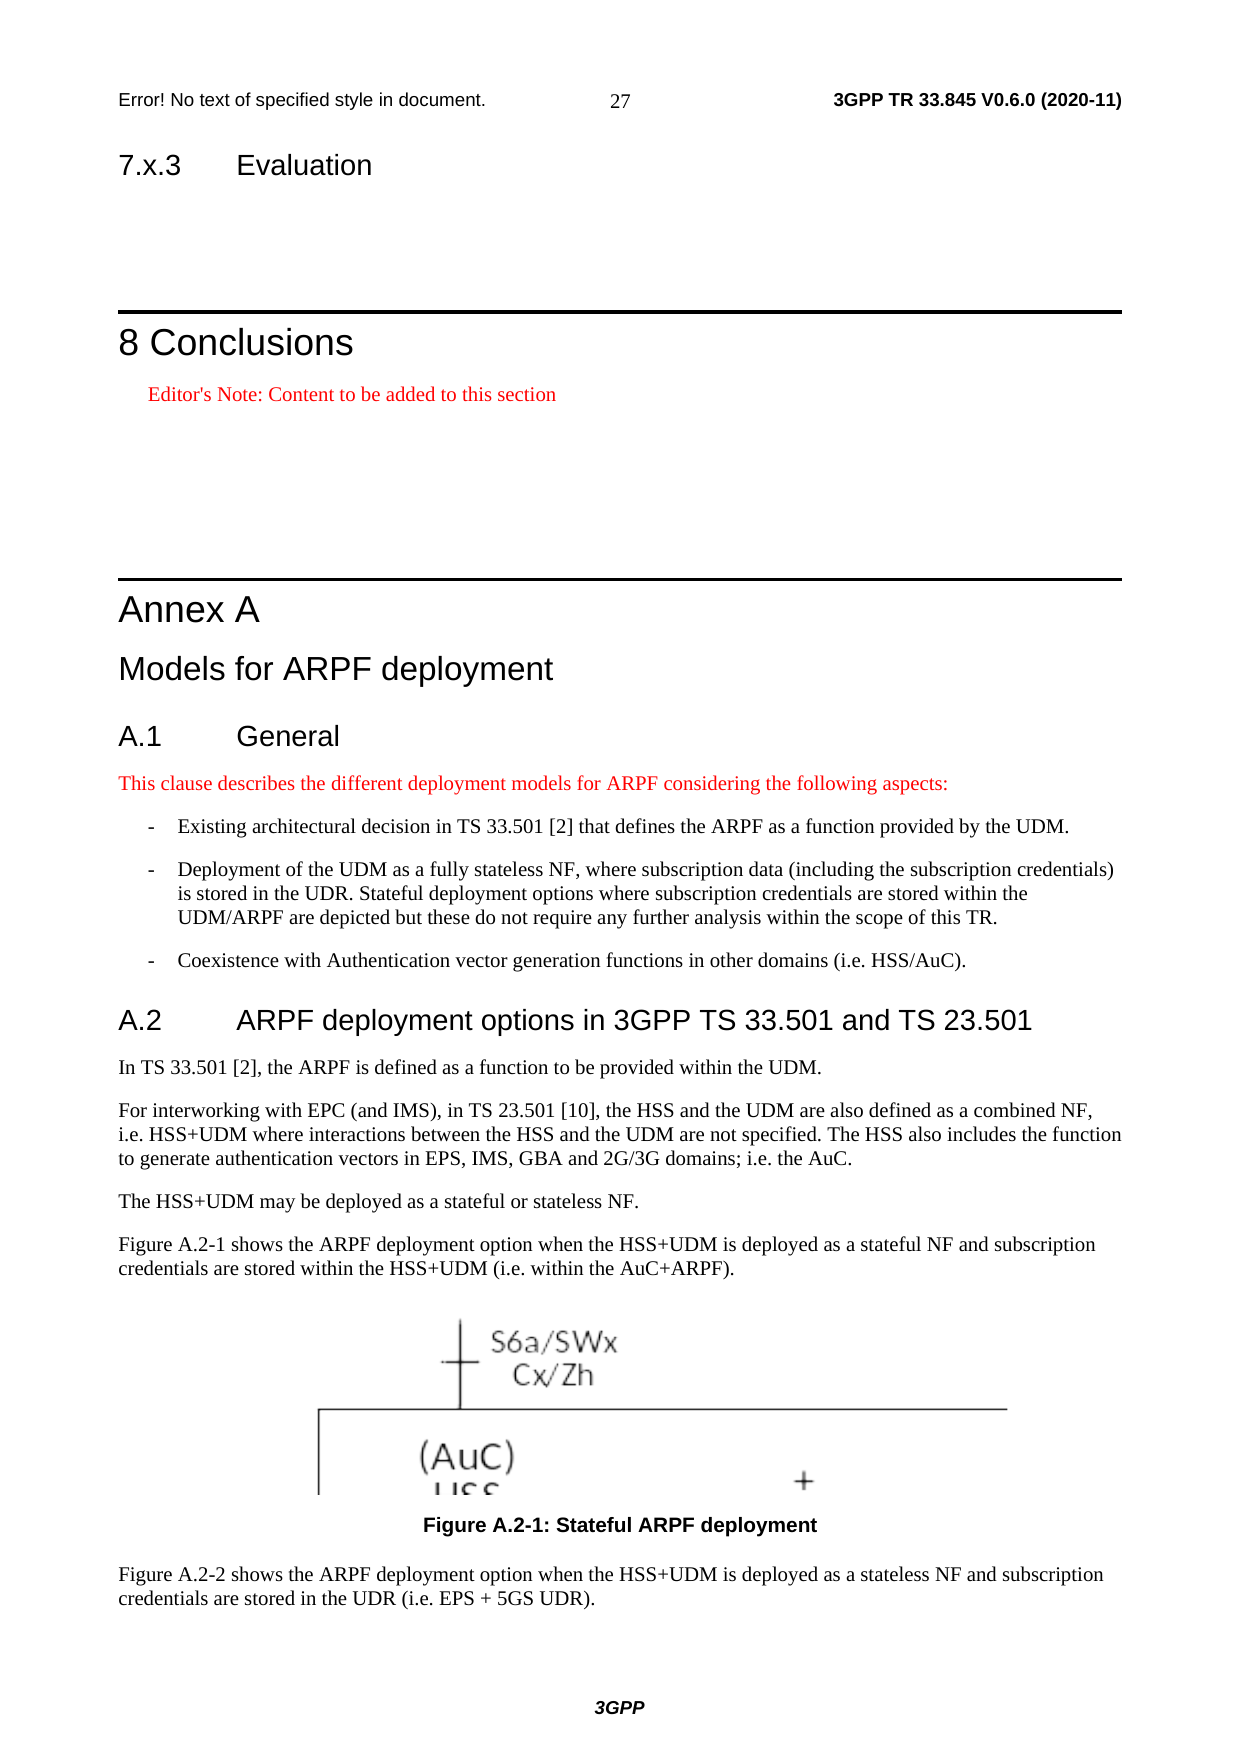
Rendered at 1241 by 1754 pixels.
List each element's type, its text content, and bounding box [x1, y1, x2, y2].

text For interworking with EPC (and IMS), in TS 23.501 [10], the HSS and the UDM are also defined as a combined NF, i.e. HSS+UDM where interactions between the HSS and the UDM are not specified. The HSS also includes the function to generate authentication vectors in EPS, IMS, GBA and 2G/3G domains; i.e. the AuC. [118, 1098, 1122, 1170]
subtitle A.2 ARPF deployment options in 3GPP TS 33.501 and TS 23.501 [118, 1003, 1122, 1037]
text Figure A.2-1: Stateful ARPF deployment [118, 1513, 1122, 1537]
subtitle Annex A [118, 581, 1122, 630]
subtitle 8 Conclusions [118, 314, 1122, 363]
list - Coexistence with Authentication vector generation functions in other domains (i.e. HSS/AuC). [148, 948, 1122, 972]
list - Deployment of the UDM as a fully stateless NF, where subscription data (including the subscription credentials) is stored in the UDR. Stateful deployment options where subscription credentials are stored within the UDM/ARPF are depicted but these do not require any further analysis within the scope of this TR. [148, 857, 1122, 929]
text In TS 33.501 [2], the ARPF is defined as a function to be provided within the UDM. [118, 1055, 1122, 1079]
subtitle A.1 General [118, 719, 1122, 752]
text Editor's Note: Content to be added to this section [148, 382, 1122, 406]
text Figure A.2-2 shows the ARPF deployment option when the HSS+UDM is deployed as a stateless NF and subscription credentials are stored in the UDR (i.e. EPS + 5GS UDR). [118, 1562, 1122, 1610]
text The HSS+UDM may be deployed as a stateful or stateless NF. [118, 1189, 1122, 1213]
text Figure A.2-1 shows the ARPF deployment option when the HSS+UDM is deployed as a stateful NF and subscription credentials are stored within the HSS+UDM (i.e. within the AuC+ARPF). [118, 1232, 1122, 1280]
subtitle Models for ARPF deployment [118, 649, 1122, 688]
text This clause describes the different deployment models for ARPF considering the following aspects: [118, 771, 1122, 795]
subtitle 7.x.3 Evaluation [118, 147, 1122, 181]
list - Existing architectural decision in TS 33.501 [2] that defines the ARPF as a function provided by the UDM. [148, 814, 1122, 838]
